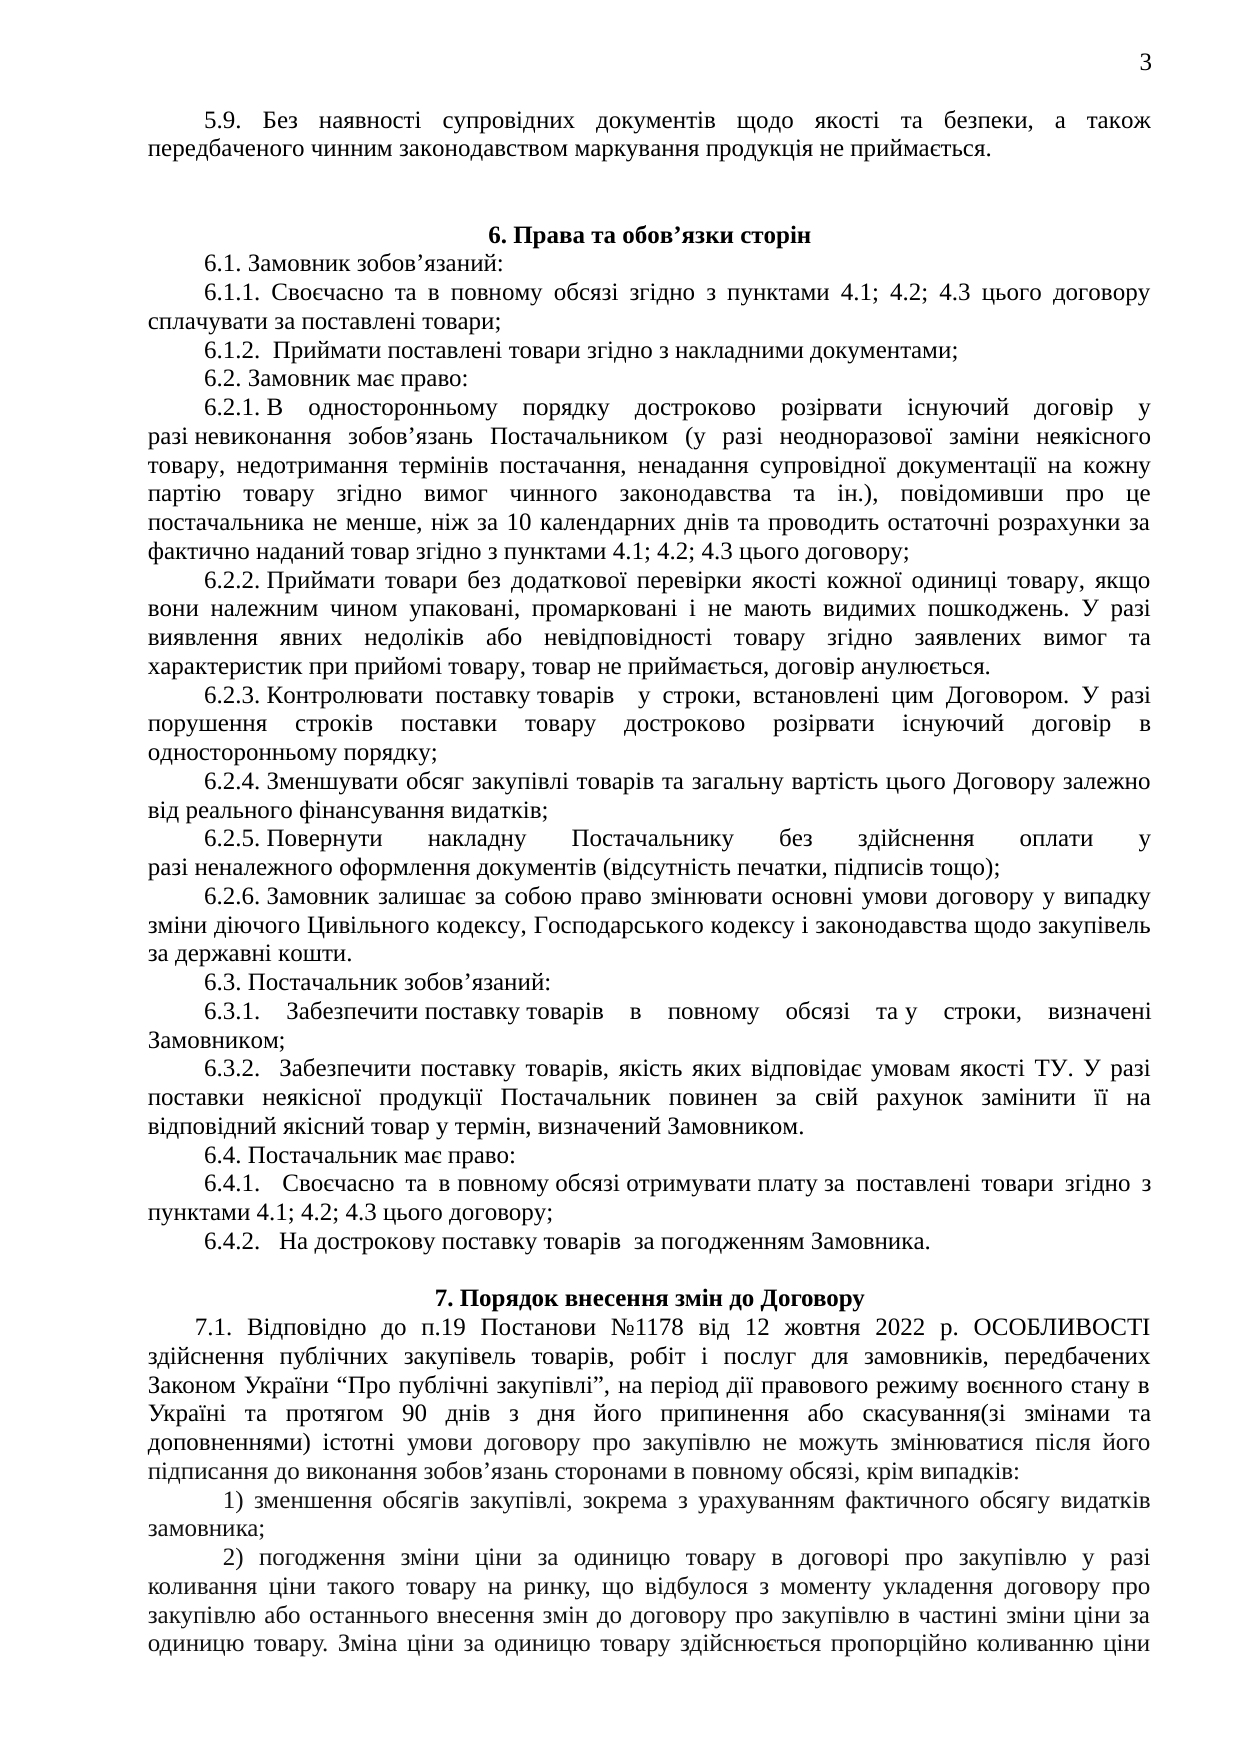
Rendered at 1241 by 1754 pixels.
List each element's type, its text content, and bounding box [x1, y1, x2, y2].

text 6.4.1. Своєчасно та в повному обсязі отримувати плату за поставлені товари згідно з пунктами 4.1; 4.2; 4.3 цього договору; [148, 1168, 1152, 1226]
text 6.1.2. Приймати поставлені товари згідно з накладними документами; [148, 335, 1152, 363]
text 6.4.2. На дострокову поставку товарів за погодженням Замовника. [148, 1226, 1152, 1255]
text 6.2.5. Повернути накладну Постачальнику без здійснення оплати у разі неналежного оформлення документів (відсутність печатки, підписів тощо); [148, 823, 1152, 881]
text 7. Порядок внесення змін до Договору [148, 1283, 1152, 1312]
text 6.4. Постачальник має право: [148, 1140, 1152, 1168]
text 6.2.1. В односторонньому порядку достроково розірвати існуючий договір у разі невиконання зобов’язань Постачальником (у разі неодноразової заміни неякісного товару, недотримання термінів постачання, ненадання супровідної документації на кожну партію товару згідно вимог чинного законодавства та ін.), повідомивши про це постачальника не менше, ніж за 10 календарних днів та проводить остаточні розрахунки за фактично наданий товар згідно з пунктами 4.1; 4.2; 4.3 цього договору; [148, 392, 1152, 565]
text 5.9. Без наявності супровідних документів щодо якості та безпеки, а також передбаченого чинним законодавством маркування продукція не приймається. [148, 105, 1152, 162]
text 6.3.1. Забезпечити поставку товарів в повному обсязі та у строки, визначені Замовником; [148, 996, 1152, 1053]
text 6.2.2. Приймати товари без додаткової перевірки якості кожної одиниці товару, якщо вони належним чином упаковані, промарковані і не мають видимих пошкоджень. У разі виявлення явних недоліків або невідповідності товару згідно заявлених вимог та характеристик при прийомі товару, товар не приймається, договір анулюється. [148, 565, 1152, 680]
text 6.2.3. Контролювати поставку товарів у строки, встановлені цим Договором. У разі порушення строків поставки товару достроково розірвати існуючий договір в односторонньому порядку; [148, 680, 1152, 766]
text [148, 1542, 1152, 1657]
text 6.2.4. Зменшувати обсяг закупівлі товарів та загальну вартість цього Договору залежно від реального фінансування видатків; [148, 766, 1152, 823]
text 6.1. Замовник зобов’язаний: [148, 248, 1152, 277]
text 6.3. Постачальник зобов’язаний: [148, 967, 1152, 996]
text 6.1.1. Своєчасно та в повному обсязі згідно з пунктами 4.1; 4.2; 4.3 цього договору сплачувати за поставлені товари; [148, 277, 1152, 335]
text 6.2. Замовник має право: [148, 363, 1152, 392]
text 6.3.2. Забезпечити поставку товарів, якість яких відповідає умовам якості ТУ. У разі поставки неякісної продукції Постачальник повинен за свій рахунок замінити її на відповідний якісний товар у термін, визначений Замовником. [148, 1053, 1152, 1140]
text 6. Права та обов’язки сторін [148, 220, 1152, 248]
text 7.1. Відповідно до п.19 Постанови №1178 від 12 жовтня 2022 р. ОСОБЛИВОСТІ здійснення публічних закупівель товарів, робіт і послуг для замовників, передбачених Законом України “Про публічні закупівлі”, на період дії правового режиму воєнного стану в Україні та протягом 90 днів з дня його припинення або скасування(зі змінами та доповненнями) істотні умови договору про закупівлю не можуть змінюватися після його підписання до виконання зобов’язань сторонами в повному обсязі, крім випадків: [148, 1312, 1152, 1485]
text 6.2.6. Замовник залишає за собою право змінювати основні умови договору у випадку зміни діючого Цивільного кодексу, Господарського кодексу і законодавства щодо закупівель за державні кошти. [148, 881, 1152, 967]
text 1) зменшення обсягів закупівлі, зокрема з урахуванням фактичного обсягу видатків замовника; [148, 1485, 1152, 1542]
